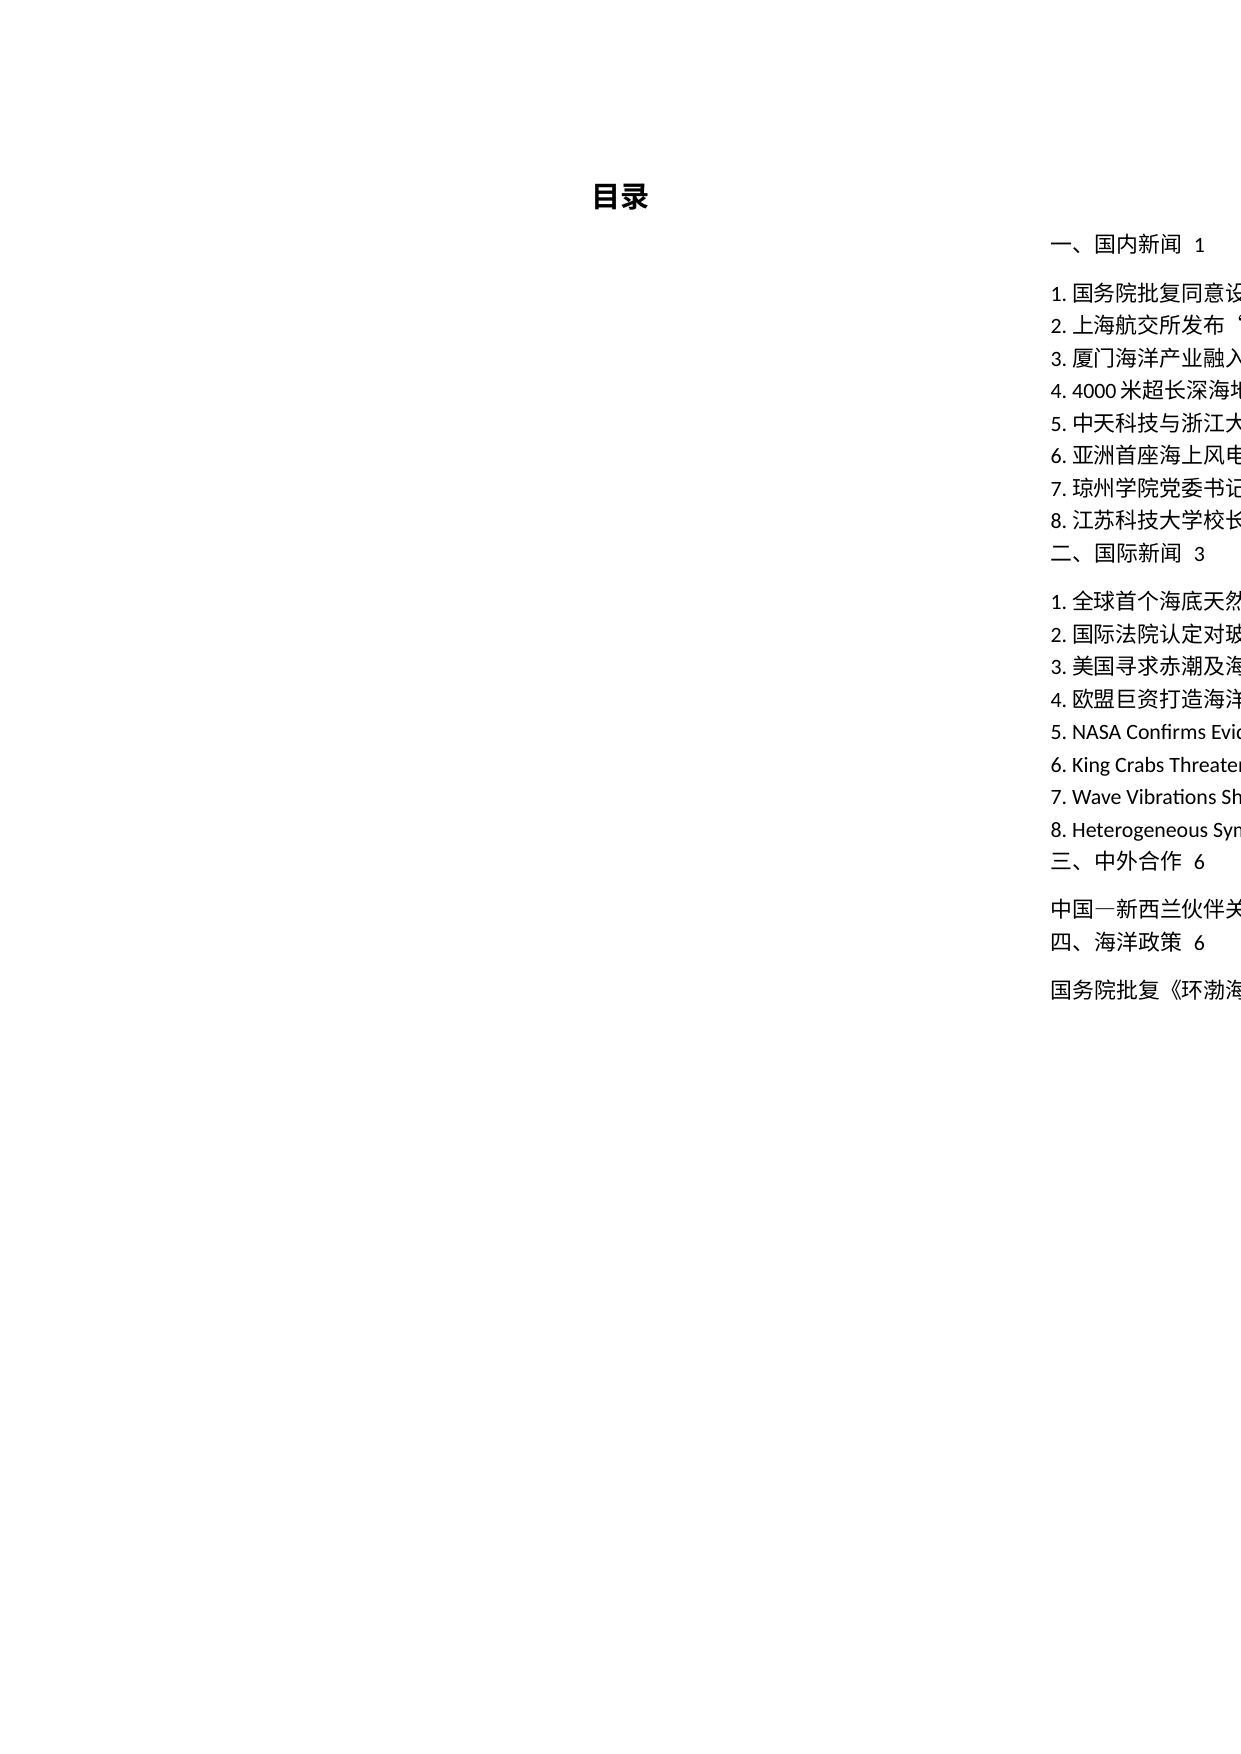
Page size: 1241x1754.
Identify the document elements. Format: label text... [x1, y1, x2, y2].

text 二、国际新闻 3 [1050, 535, 1240, 568]
text 1. 全球首个海底天然气压缩装备投产 3 [1050, 584, 1240, 616]
text 3. 美国寻求赤潮及海洋缺氧解决方案 4 [1050, 649, 1240, 681]
text 5. 中天科技与浙江大学联手深耕海洋装备技术 2 [1050, 405, 1240, 438]
text 四、海洋政策 6 [1050, 924, 1240, 957]
text 2. 国际法院认定对玻利维亚争取出海口案具有管辖权 3 [1050, 616, 1240, 649]
text 4. 欧盟巨资打造海洋微生物研发旗舰团队 4 [1050, 681, 1240, 714]
text 6. King Crabs Threaten Antarctic Ecosystem Due to Warming Ocean伍兹霍尔研究所：海洋升温导致帝王蟹来袭 5 [1050, 746, 1240, 779]
text 8. 江苏科技大学校长王自力一行到中国海洋大学考察 3 [1050, 503, 1240, 535]
text 三、中外合作 6 [1050, 844, 1240, 876]
text 1. 国务院批复同意设立福州新区 1 [1050, 275, 1240, 308]
text 一、国内新闻 1 [1050, 227, 1240, 259]
text 7. 琼州学院党委书记韦勇到中国海洋大学考察 3 [1050, 470, 1240, 503]
text 4. 4000米超长深海地磁场观测潜标锚系实验成功 2 [1050, 373, 1240, 405]
text 国务院批复《环渤海地区合作发展纲要》 构建海陆统筹开放新格局 6 [1050, 973, 1240, 1005]
text 6. 亚洲首座海上风电场升压站在如东安装 2 [1050, 438, 1240, 470]
text 2. 上海航交所发布“一带一路”航运指数 1 [1050, 308, 1240, 340]
text 3. 厦门海洋产业融入众创元素 1 [1050, 340, 1240, 373]
text 7. Wave Vibrations Shaking Antarctic Ice Shelves斯克里普斯海洋研究所：北太平洋波浪能震动南极冰架 5 [1050, 779, 1240, 811]
text 目录 [187, 162, 1053, 227]
text 中国—新西兰伙伴关系论坛在京举行 6 [1050, 892, 1240, 924]
